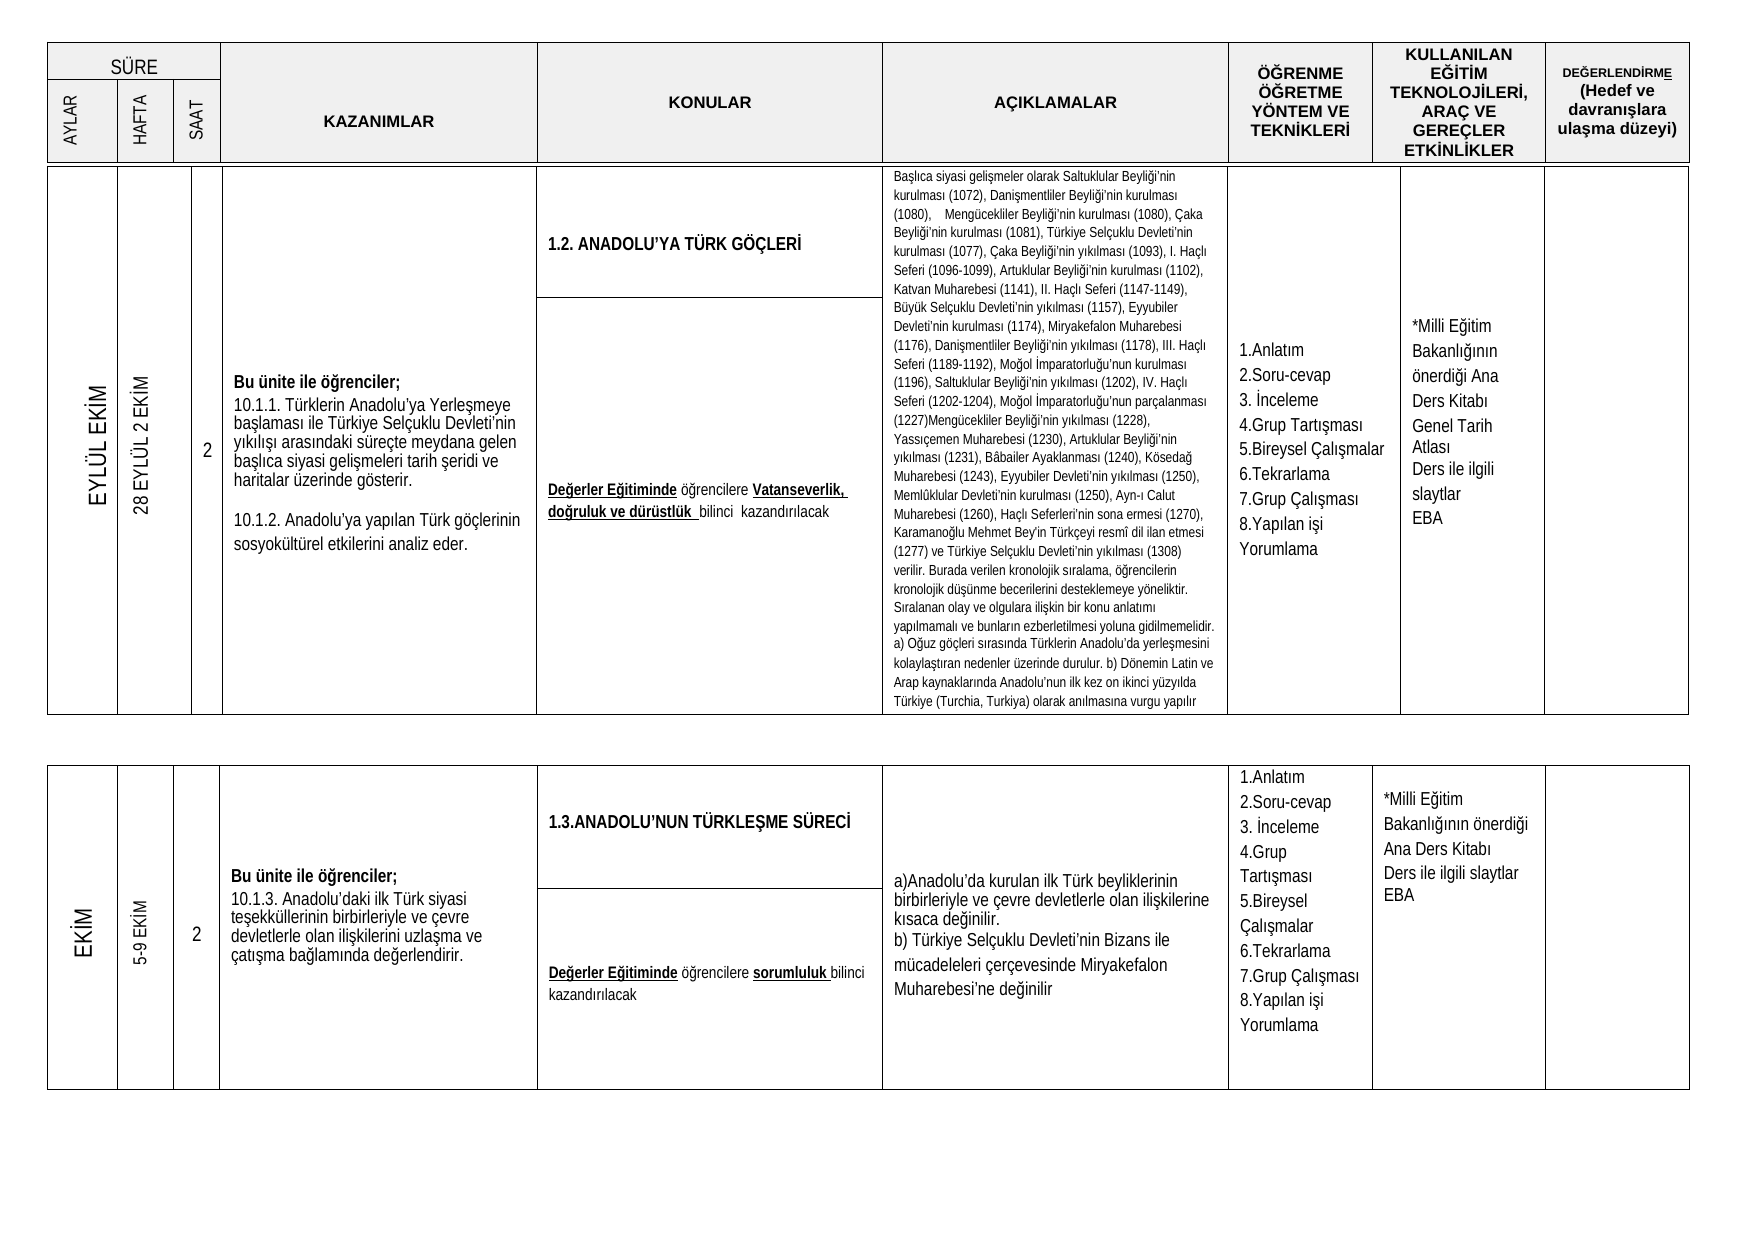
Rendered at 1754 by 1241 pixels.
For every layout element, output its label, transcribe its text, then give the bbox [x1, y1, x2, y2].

table_header Başlıca siyasi gelişmeler olarak Saltuklular Beyliği’nin kurulması (1072), Danişmentliler Beyliği’nin kurulması (1080), Mengücekliler Beyliği’nin kurulması (1080), Çaka Beyliği’nin kurulması (1081), Türkiye Selçuklu Devleti’nin kurulması (1077), Çaka Beyliği’nin yıkılması (1093), I. Haçlı Seferi (1096-1099), Artuklular Beyliği’nin kurulması (1102), Katvan Muharebesi (1141), II. Haçlı Seferi (1147-1149), Büyük Selçuklu Devleti’nin yıkılması (1157), Eyyubiler Devleti’nin kurulması (1174), Miryakefalon Muharebesi (1176), Danişmentliler Beyliği’nin yıkılması (1178), III. Haçlı Seferi (1189-1192), Moğol İmparatorluğu’nun kurulması (1196), Saltuklular Beyliği’nin yıkılması (1202), IV. Haçlı Seferi (1202-1204), Moğol İmparatorluğu’nun parçalanması (1227)Mengücekliler Beyliği’nin yıkılması (1228), Yassıçemen Muharebesi (1230), Artuklular Beyliği’nin yıkılması (1231), Bâbailer Ayaklanması (1240), Kösedağ Muharebesi (1243), Eyyubiler Devleti’nin yıkılması (1250), Memlûklular Devleti’nin kurulması (1250), Ayn-ı Calut Muharebesi (1260), Haçlı Seferleri’nin sona ermesi (1270), Karamanoğlu Mehmet Bey'in Türkçeyi resmî dil ilan etmesi (1277) ve Türkiye Selçuklu Devleti’nin yıkılması (1308) verilir. Burada verilen kronolojik sıralama, öğrencilerin kronolojik düşünme becerilerini desteklemeye yöneliktir. Sıralanan olay ve olgulara ilişkin bir konu anlatımı yapılmamalı ve bunların ezberletilmesi yoluna gidilmemelidir. a) Oğuz göçleri sırasında Türklerin Anadolu’da yerleşmesini kolaylaştıran nedenler üzerinde durulur. b) Dönemin Latin ve Arap kaynaklarında Anadolu’nun ilk kez on ikinci yüzyılda Türkiye (Turchia, Turkiya) olarak anılmasına vurgu yapılır [883, 167, 1227, 714]
table_header Bu ünite ile öğrenciler; 10.1.1. Türklerin Anadolu’ya Yerleşmeye başlaması ile Türkiye Selçuklu Devleti’nin yıkılışı arasındaki süreçte meydana gelen başlıca siyasi gelişmeleri tarih şeridi ve haritalar üzerinde gösterir. 10.1.2. Anadolu’ya yapılan Türk göçlerinin sosyokültürel etkilerini analiz eder. [223, 167, 536, 714]
table_header 2 [174, 766, 219, 1088]
table_header 1.3.ANADOLU’NUN TÜRKLEŞME SÜRECİ [538, 766, 882, 887]
table_header a)Anadolu’da kurulan ilk Türk beyliklerinin birbirleriyle ve çevre devletlerle olan ilişkilerine kısaca değinilir. b) Türkiye Selçuklu Devleti’nin Bizans ile mücadeleleri çerçevesinde Miryakefalon Muharebesi’ne değinilir [883, 766, 1228, 1088]
table_header 1.Anlatım 2.Soru-cevap 3. İnceleme 4.Grup Tartışması 5.Bireysel Çalışmalar 6.Tekrarlama 7.Grup Çalışması 8.Yapılan işi Yorumlama [1228, 167, 1400, 714]
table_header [1373, 766, 1545, 1088]
table_header EYLÜL EKİM [48, 167, 117, 714]
table_header 5-9 EKİM [118, 766, 173, 1088]
table_header 28 EYLÜL 2 EKİM [118, 167, 191, 714]
table_header [1545, 167, 1688, 714]
table_cell Değerler Eğitiminde öğrencilere Vatanseverlik, doğruluk ve dürüstlük bilinci kazandırılacak [537, 298, 882, 714]
table_header EKİM [48, 766, 117, 1088]
table_header 2 [192, 167, 222, 714]
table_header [1229, 766, 1372, 1088]
table_header 1.2. ANADOLU’YA TÜRK GÖÇLERİ [537, 167, 882, 297]
table_header [1546, 766, 1689, 1088]
table_header Bu ünite ile öğrenciler; 10.1.3. Anadolu’daki ilk Türk siyasi teşekküllerinin birbirleriyle ve çevre devletlerle olan ilişkilerini uzlaşma ve çatışma bağlamında değerlendirir. [220, 766, 537, 1088]
table_cell Değerler Eğitiminde öğrencilere sorumluluk bilinci kazandırılacak [538, 889, 882, 1088]
table_header *Milli Eğitim Bakanlığının önerdiği Ana Ders Kitabı Genel Tarih Atlası Ders ile ilgili slaytlar EBA [1401, 167, 1544, 714]
